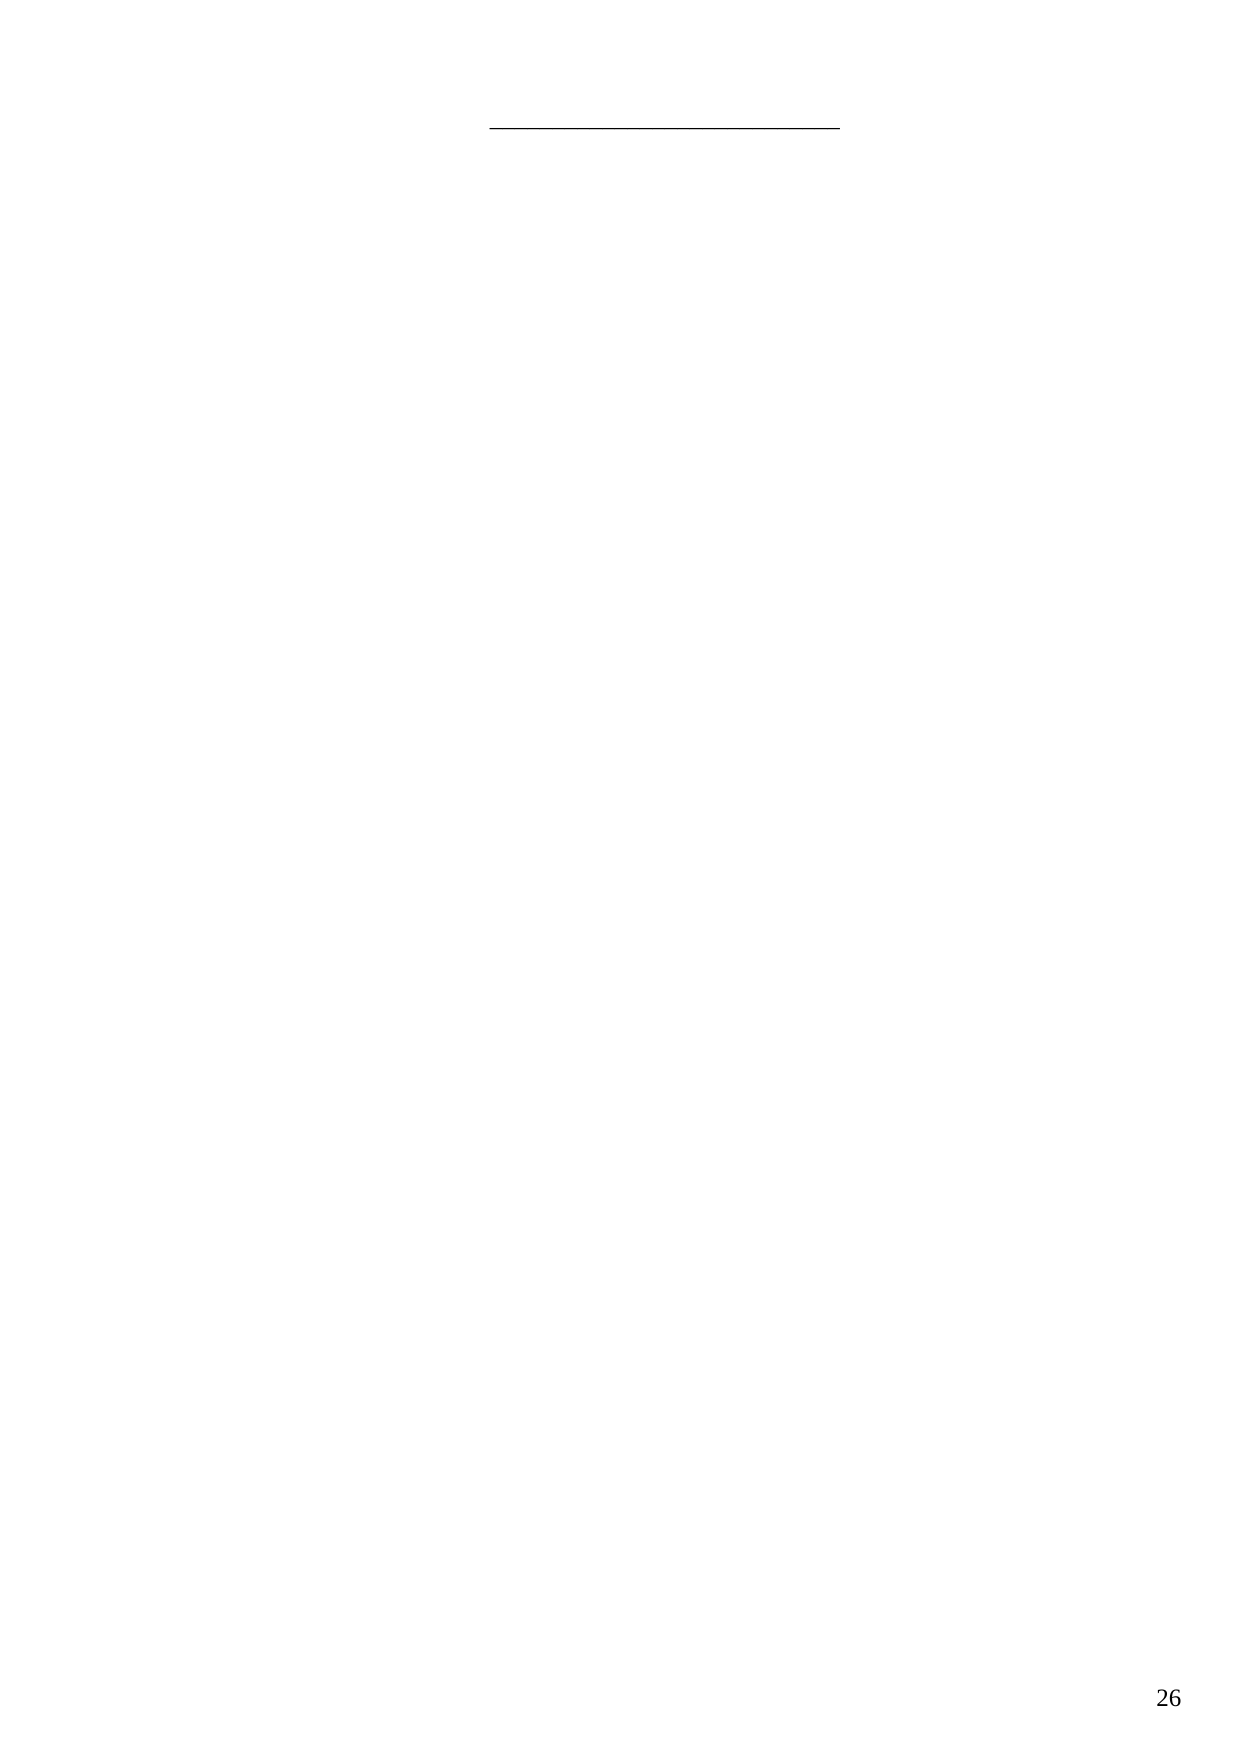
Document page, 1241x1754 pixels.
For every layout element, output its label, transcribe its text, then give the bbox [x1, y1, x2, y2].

text ____________________________ [148, 103, 1181, 131]
